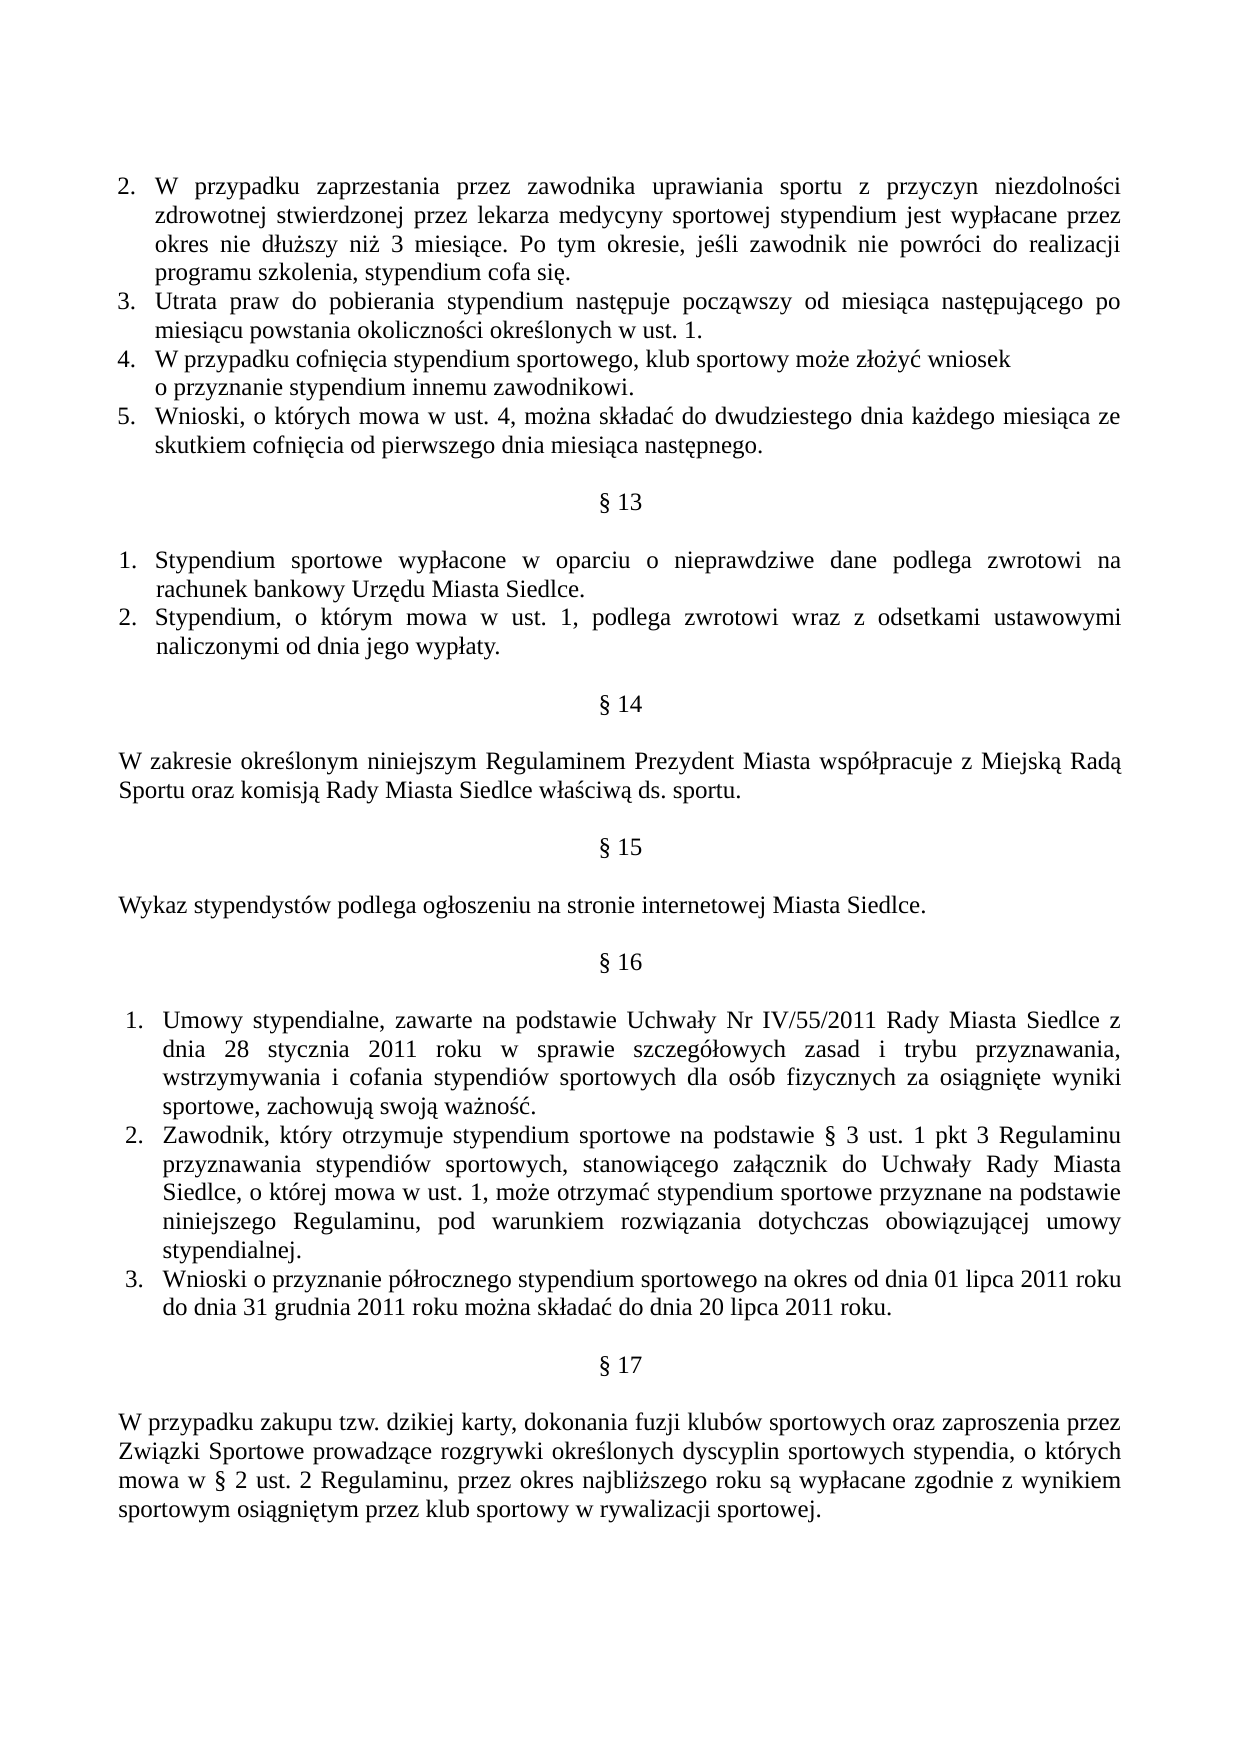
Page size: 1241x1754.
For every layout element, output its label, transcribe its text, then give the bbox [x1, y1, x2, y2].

text § 16 [118, 947, 1122, 976]
list Stypendium, o którym mowa w ust. 1, podlega zwrotowi wraz z odsetkami ustawowymi naliczonymi od dnia jego wypłaty. [118, 602, 1122, 660]
list Zawodnik, który otrzymuje stypendium sportowe na podstawie § 3 ust. 1 pkt 3 Regulaminu przyznawania stypendiów sportowych, stanowiącego załącznik do Uchwały Rady Miasta Siedlce, o której mowa w ust. 1, może otrzymać stypendium sportowe przyznane na podstawie niniejszego Regulaminu, pod warunkiem rozwiązania dotychczas obowiązującej umowy stypendialnej. [125, 1120, 1122, 1264]
text W zakresie określonym niniejszym Regulaminem Prezydent Miasta współpracuje z Miejską Radą Sportu oraz komisją Rady Miasta Siedlce właściwą ds. sportu. [118, 746, 1122, 804]
text Wykaz stypendystów podlega ogłoszeniu na stronie internetowej Miasta Siedlce. [118, 890, 1122, 919]
list Wnioski, o których mowa w ust. 4, można składać do dwudziestego dnia każdego miesiąca ze skutkiem cofnięcia od pierwszego dnia miesiąca następnego. [117, 401, 1122, 459]
list Stypendium sportowe wypłacone w oparciu o nieprawdziwe dane podlega zwrotowi na rachunek bankowy Urzędu Miasta Siedlce. [118, 545, 1122, 602]
list Umowy stypendialne, zawarte na podstawie Uchwały Nr IV/55/2011 Rady Miasta Siedlce z dnia 28 stycznia 2011 roku w sprawie szczegółowych zasad i trybu przyznawania, wstrzymywania i cofania stypendiów sportowych dla osób fizycznych za osiągnięte wyniki sportowe, zachowują swoją ważność. [125, 1005, 1122, 1120]
text § 14 [118, 689, 1122, 717]
text § 13 [118, 487, 1122, 516]
text o przyznanie stypendium innemu zawodnikowi. [154, 372, 1122, 401]
list Utrata praw do pobierania stypendium następuje począwszy od miesiąca następującego po miesiącu powstania okoliczności określonych w ust. 1. [117, 286, 1122, 344]
list W przypadku zaprzestania przez zawodnika uprawiania sportu z przyczyn niezdolności zdrowotnej stwierdzonej przez lekarza medycyny sportowej stypendium jest wypłacane przez okres nie dłuższy niż 3 miesiące. Po tym okresie, jeśli zawodnik nie powróci do realizacji programu szkolenia, stypendium cofa się. [117, 171, 1122, 286]
list Wnioski o przyznanie półrocznego stypendium sportowego na okres od dnia 01 lipca 2011 roku do dnia 31 grudnia 2011 roku można składać do dnia 20 lipca 2011 roku. [125, 1264, 1122, 1321]
text W przypadku zakupu tzw. dzikiej karty, dokonania fuzji klubów sportowych oraz zaproszenia przez Związki Sportowe prowadzące rozgrywki określonych dyscyplin sportowych stypendia, o których mowa w § 2 ust. 2 Regulaminu, przez okres najbliższego roku są wypłacane zgodnie z wynikiem sportowym osiągniętym przez klub sportowy w rywalizacji sportowej. [118, 1407, 1122, 1522]
text § 15 [118, 832, 1122, 861]
text § 17 [118, 1350, 1122, 1379]
list W przypadku cofnięcia stypendium sportowego, klub sportowy może złożyć wniosek [117, 344, 1122, 372]
